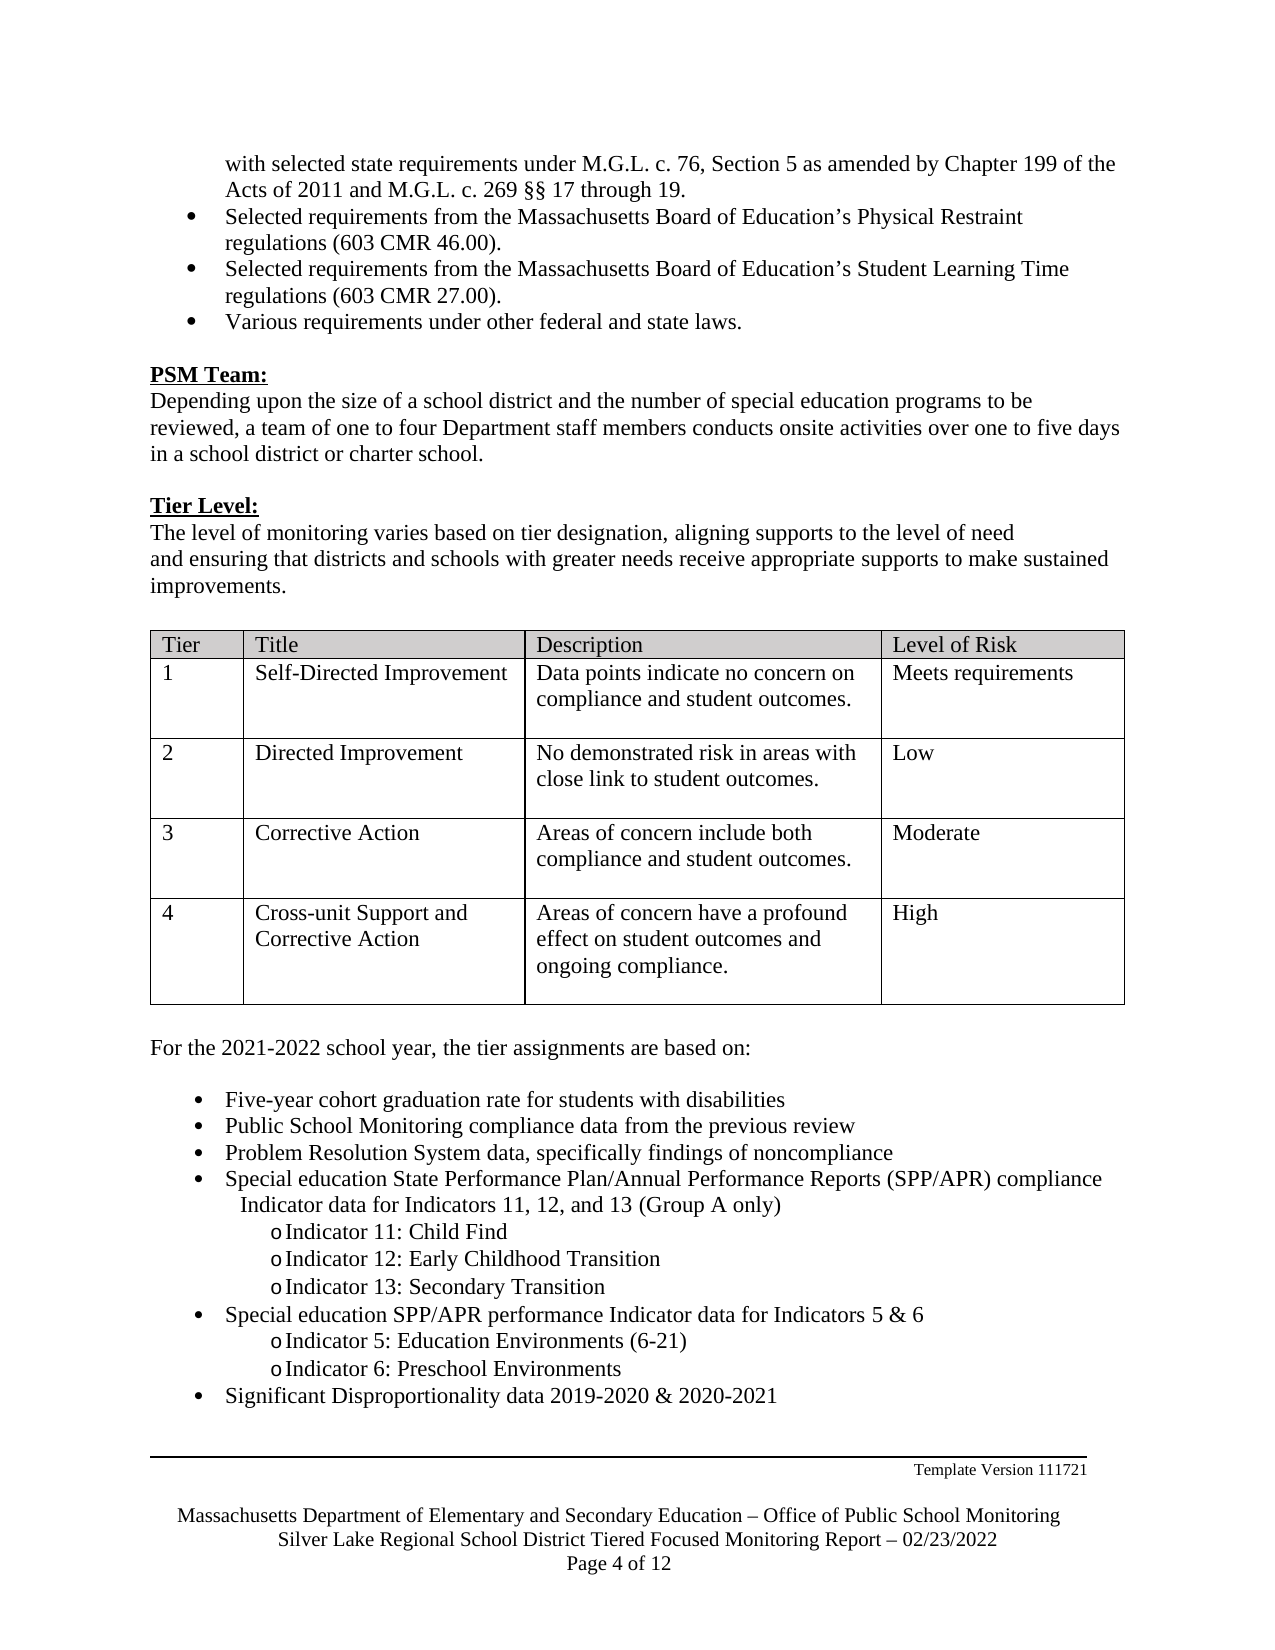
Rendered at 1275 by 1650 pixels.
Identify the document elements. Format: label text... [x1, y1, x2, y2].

list Special education State Performance Plan/Annual Performance Reports (SPP/APR) compliance Indicator data for Indicators 11, 12, and 13 (Group A only) [195, 1165, 1125, 1218]
list Problem Resolution System data, specifically findings of noncompliance [195, 1139, 1125, 1165]
table_cell 1 [151, 659, 243, 738]
list Selected requirements from the Massachusetts Board of Education’s Student Learning Time regulations (603 CMR 27.00). [187, 255, 1125, 308]
table_cell Moderate [882, 819, 1124, 898]
table_header Tier [151, 631, 243, 658]
table_cell Low [882, 739, 1124, 818]
text For the 2021-2022 school year, the tier assignments are based on: [150, 1034, 1125, 1061]
table_header Level of Risk [882, 631, 1124, 658]
list Special education SPP/APR performance Indicator data for Indicators 5 & 6 [195, 1301, 1125, 1327]
table_cell Self-Directed Improvement [244, 659, 524, 738]
table_header Description [526, 631, 881, 658]
list Public School Monitoring compliance data from the previous review [195, 1112, 1125, 1139]
list Selected requirements from the Massachusetts Board of Education’s Physical Restraint regulations (603 CMR 46.00). [187, 203, 1125, 255]
table_header Title [244, 631, 524, 658]
table_cell Directed Improvement [244, 739, 524, 818]
list Indicator 11: Child Find [270, 1218, 1125, 1245]
table_cell Areas of concern include both compliance and student outcomes. [526, 819, 881, 898]
table_cell Meets requirements [882, 659, 1124, 738]
list Indicator 6: Preschool Environments [270, 1354, 1125, 1382]
list Various requirements under other federal and state laws. [187, 308, 1125, 334]
list Indicator 5: Education Environments (6-21) [270, 1327, 1125, 1354]
list Five-year cohort graduation rate for students with disabilities [195, 1086, 1125, 1112]
list Indicator 13: Secondary Transition [270, 1273, 1125, 1301]
table_cell Corrective Action [244, 819, 524, 898]
table_cell 4 [151, 899, 243, 1004]
table_cell No demonstrated risk in areas with close link to student outcomes. [526, 739, 881, 818]
text Depending upon the size of a school district and the number of special education programs to be reviewed, a team of one to four Department staff members conducts onsite activities over one to five days in a school district or charter school. [150, 387, 1125, 466]
list Significant Disproportionality data 2019-2020 & 2020-2021 [195, 1382, 1125, 1408]
table_cell High [882, 899, 1124, 1004]
table_cell 3 [151, 819, 243, 898]
table_cell 2 [151, 739, 243, 818]
text The level of monitoring varies based on tier designation, aligning supports to the level of need and ensuring that districts and schools with greater needs receive appropriate supports to make sustained improvements. [150, 519, 1125, 600]
table_cell Cross-unit Support and Corrective Action [244, 899, 524, 1004]
text PSM Team: [150, 361, 1125, 387]
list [187, 150, 1125, 203]
list Indicator 12: Early Childhood Transition [270, 1245, 1125, 1273]
text Tier Level: [150, 493, 1125, 519]
table_cell Areas of concern have a profound effect on student outcomes and ongoing compliance. [526, 899, 881, 1004]
table_cell Data points indicate no concern on compliance and student outcomes. [526, 659, 881, 738]
